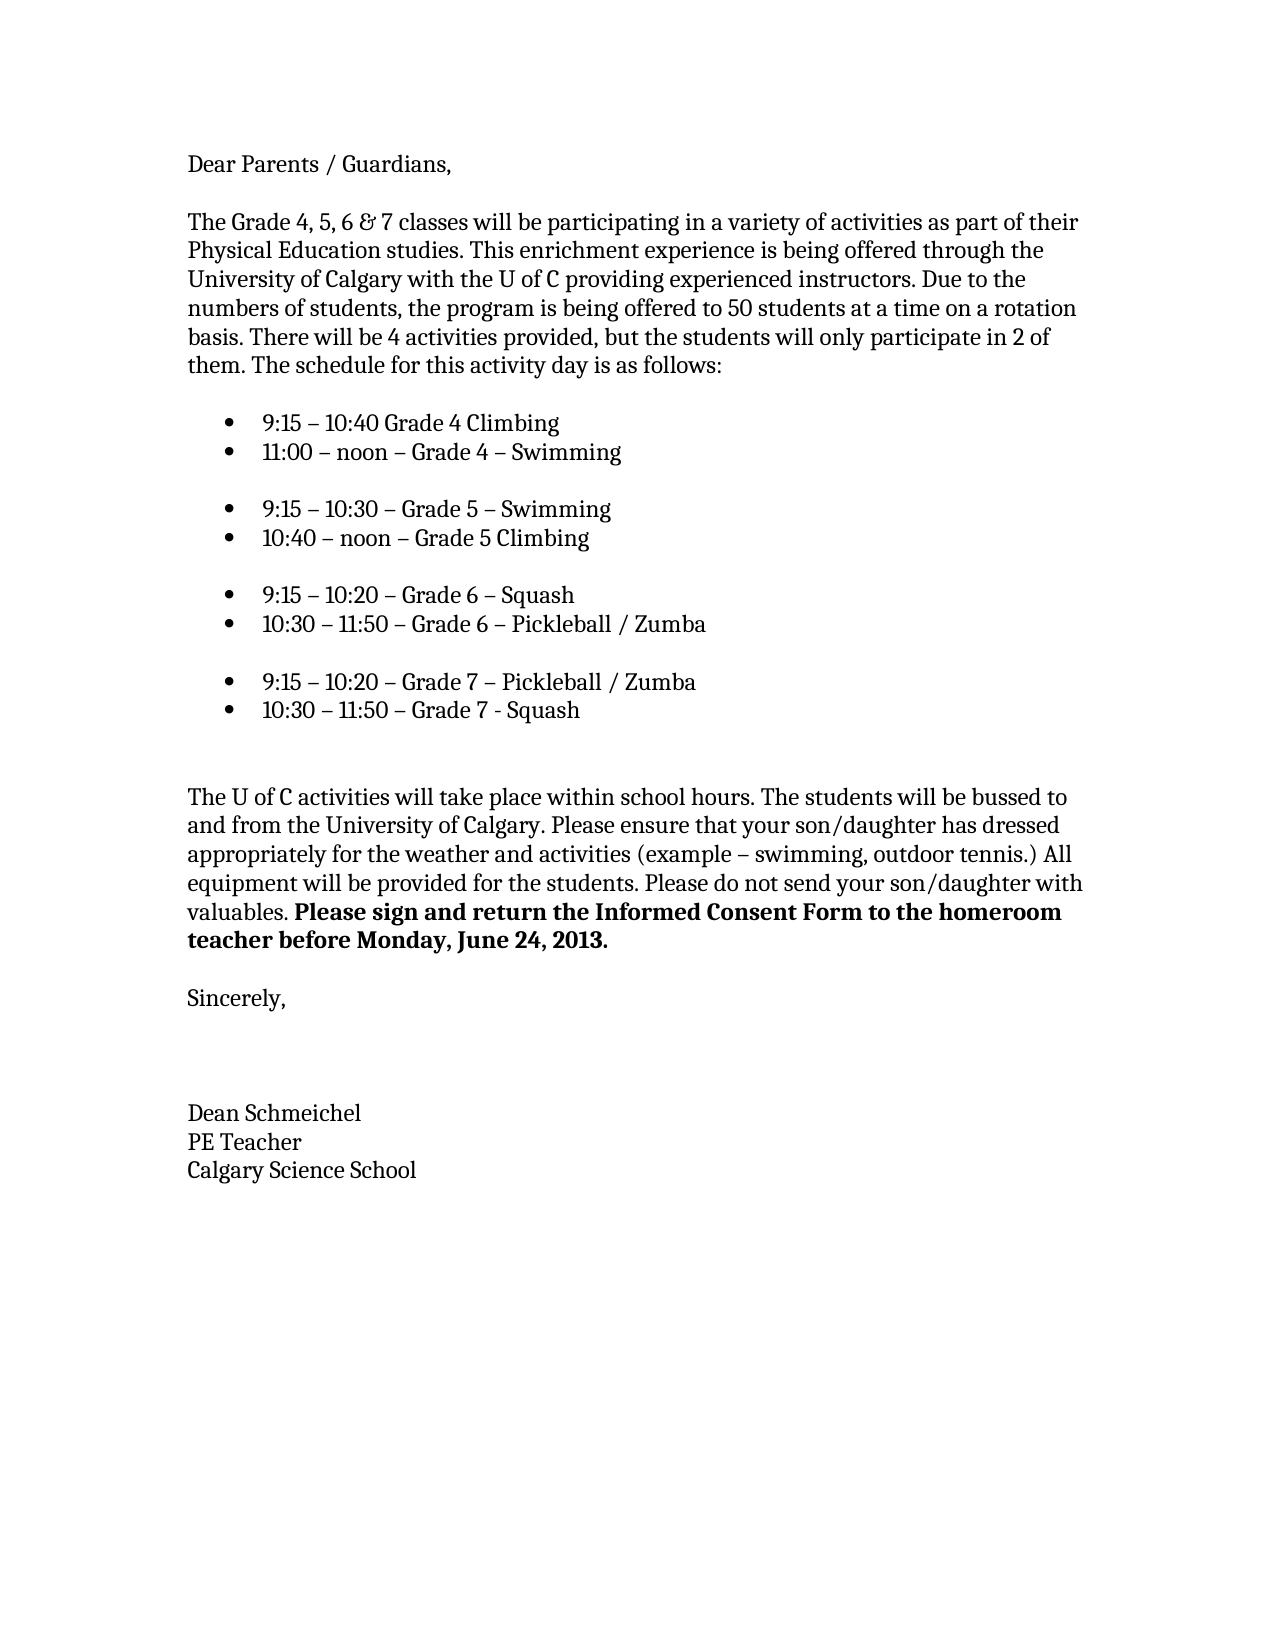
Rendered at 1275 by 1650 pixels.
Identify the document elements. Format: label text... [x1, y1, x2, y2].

list 10:40 – noon – Grade 5 Climbing [225, 524, 1088, 552]
text PE Teacher [187, 1127, 1088, 1156]
list 9:15 – 10:40 Grade 4 Climbing [225, 409, 1088, 437]
list 10:30 – 11:50 – Grade 7 - Squash [225, 696, 1088, 725]
text Dean Schmeichel [187, 1099, 1088, 1127]
text Sincerely, [187, 984, 1088, 1012]
list 9:15 – 10:30 – Grade 5 – Swimming [225, 495, 1088, 524]
list 9:15 – 10:20 – Grade 7 – Pickleball / Zumba [225, 667, 1088, 696]
text The U of C activities will take place within school hours. The students will be bussed to and from the University of Calgary. Please ensure that your son/daughter has dressed appropriately for the weather and activities (example – swimming, outdoor tennis.) All equipment will be provided for the students. Please do not send your son/daughter with valuables. Please sign and return the Informed Consent Form to the homeroom teacher before Monday, June 24, 2013. [187, 782, 1088, 955]
text Dear Parents / Guardians, [187, 150, 1088, 179]
text The Grade 4, 5, 6 & 7 classes will be participating in a variety of activities as part of their Physical Education studies. This enrichment experience is being offered through the University of Calgary with the U of C providing experienced instructors. Due to the numbers of students, the program is being offered to 50 students at a time on a rotation basis. There will be 4 activities provided, but the students will only participate in 2 of them. The schedule for this activity day is as follows: [187, 207, 1088, 380]
list 9:15 – 10:20 – Grade 6 – Squash [225, 581, 1088, 610]
list 10:30 – 11:50 – Grade 6 – Pickleball / Zumba [225, 610, 1088, 639]
list 11:00 – noon – Grade 4 – Swimming [225, 437, 1088, 466]
text Calgary Science School [187, 1156, 1088, 1185]
